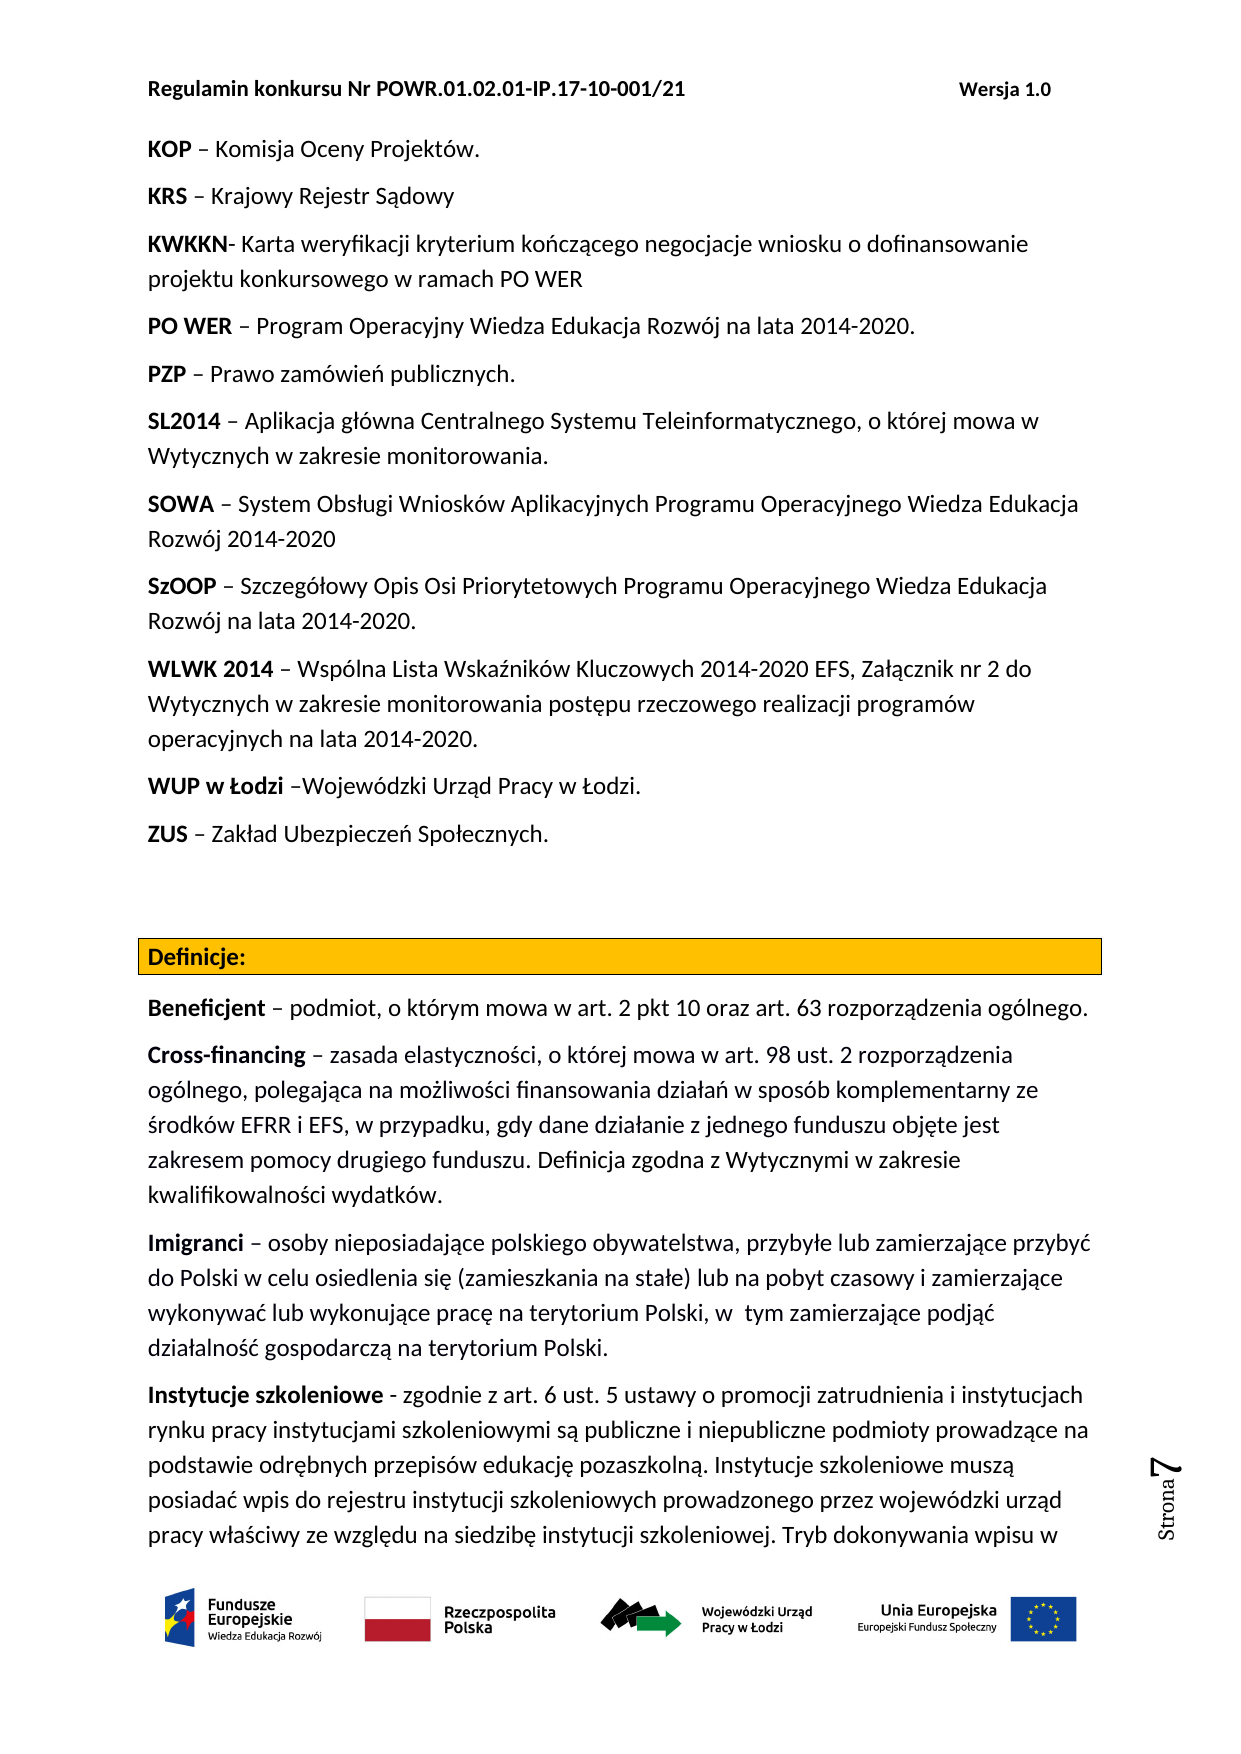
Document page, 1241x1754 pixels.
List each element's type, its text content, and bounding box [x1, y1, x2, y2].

text ZUS – Zakład Ubezpieczeń Społecznych. [148, 818, 1093, 848]
text Cross-financing – zasada elastyczności, o której mowa w art. 98 ust. 2 rozporządzenia ogólnego, polegająca na możliwości finansowania działań w sposób komplementarny ze środków EFRR i EFS, w przypadku, gdy dane działanie z jednego funduszu objęte jest zakresem pomocy drugiego funduszu. Definicja zgodna z Wytycznymi w zakresie kwalifikowalności wydatków. [148, 1039, 1093, 1210]
picture [147, 1567, 1093, 1664]
text WLWK 2014 – Wspólna Lista Wskaźników Kluczowych 2014-2020 EFS, Załącznik nr 2 do Wytycznych w zakresie monitorowania postępu rzeczowego realizacji programów operacyjnych na lata 2014-2020. [148, 653, 1093, 753]
text SzOOP – Szczegółowy Opis Osi Priorytetowych Programu Operacyjnego Wiedza Edukacja Rozwój na lata 2014-2020. [148, 570, 1093, 636]
text Beneficjent – podmiot, o którym mowa w art. 2 pkt 10 oraz art. 63 rozporządzenia ogólnego. [148, 992, 1093, 1022]
text PO WER – Program Operacyjny Wiedza Edukacja Rozwój na lata 2014-2020. [148, 310, 1093, 341]
text Imigranci – osoby nieposiadające polskiego obywatelstwa, przybyłe lub zamierzające przybyć do Polski w celu osiedlenia się (zamieszkania na stałe) lub na pobyt czasowy i zamierzające wykonywać lub wykonujące pracę na terytorium Polski, w tym zamierzające podjąć działalność gospodarczą na terytorium Polski. [148, 1227, 1093, 1362]
subtitle Definicje: [139, 939, 1101, 974]
text WUP w Łodzi –Wojewódzki Urząd Pracy w Łodzi. [148, 770, 1093, 801]
text KWKKN- Karta weryfikacji kryterium kończącego negocjacje wniosku o dofinansowanie projektu konkursowego w ramach PO WER [148, 228, 1093, 293]
text PZP – Prawo zamówień publicznych. [148, 358, 1093, 388]
text SOWA – System Obsługi Wniosków Aplikacyjnych Programu Operacyjnego Wiedza Edukacja Rozwój 2014-2020 [148, 488, 1093, 553]
text SL2014 – Aplikacja główna Centralnego Systemu Teleinformatycznego, o której mowa w Wytycznych w zakresie monitorowania. [148, 405, 1093, 471]
text KOP – Komisja Oceny Projektów. [148, 133, 1093, 163]
text KRS – Krajowy Rejestr Sądowy [148, 180, 1093, 211]
